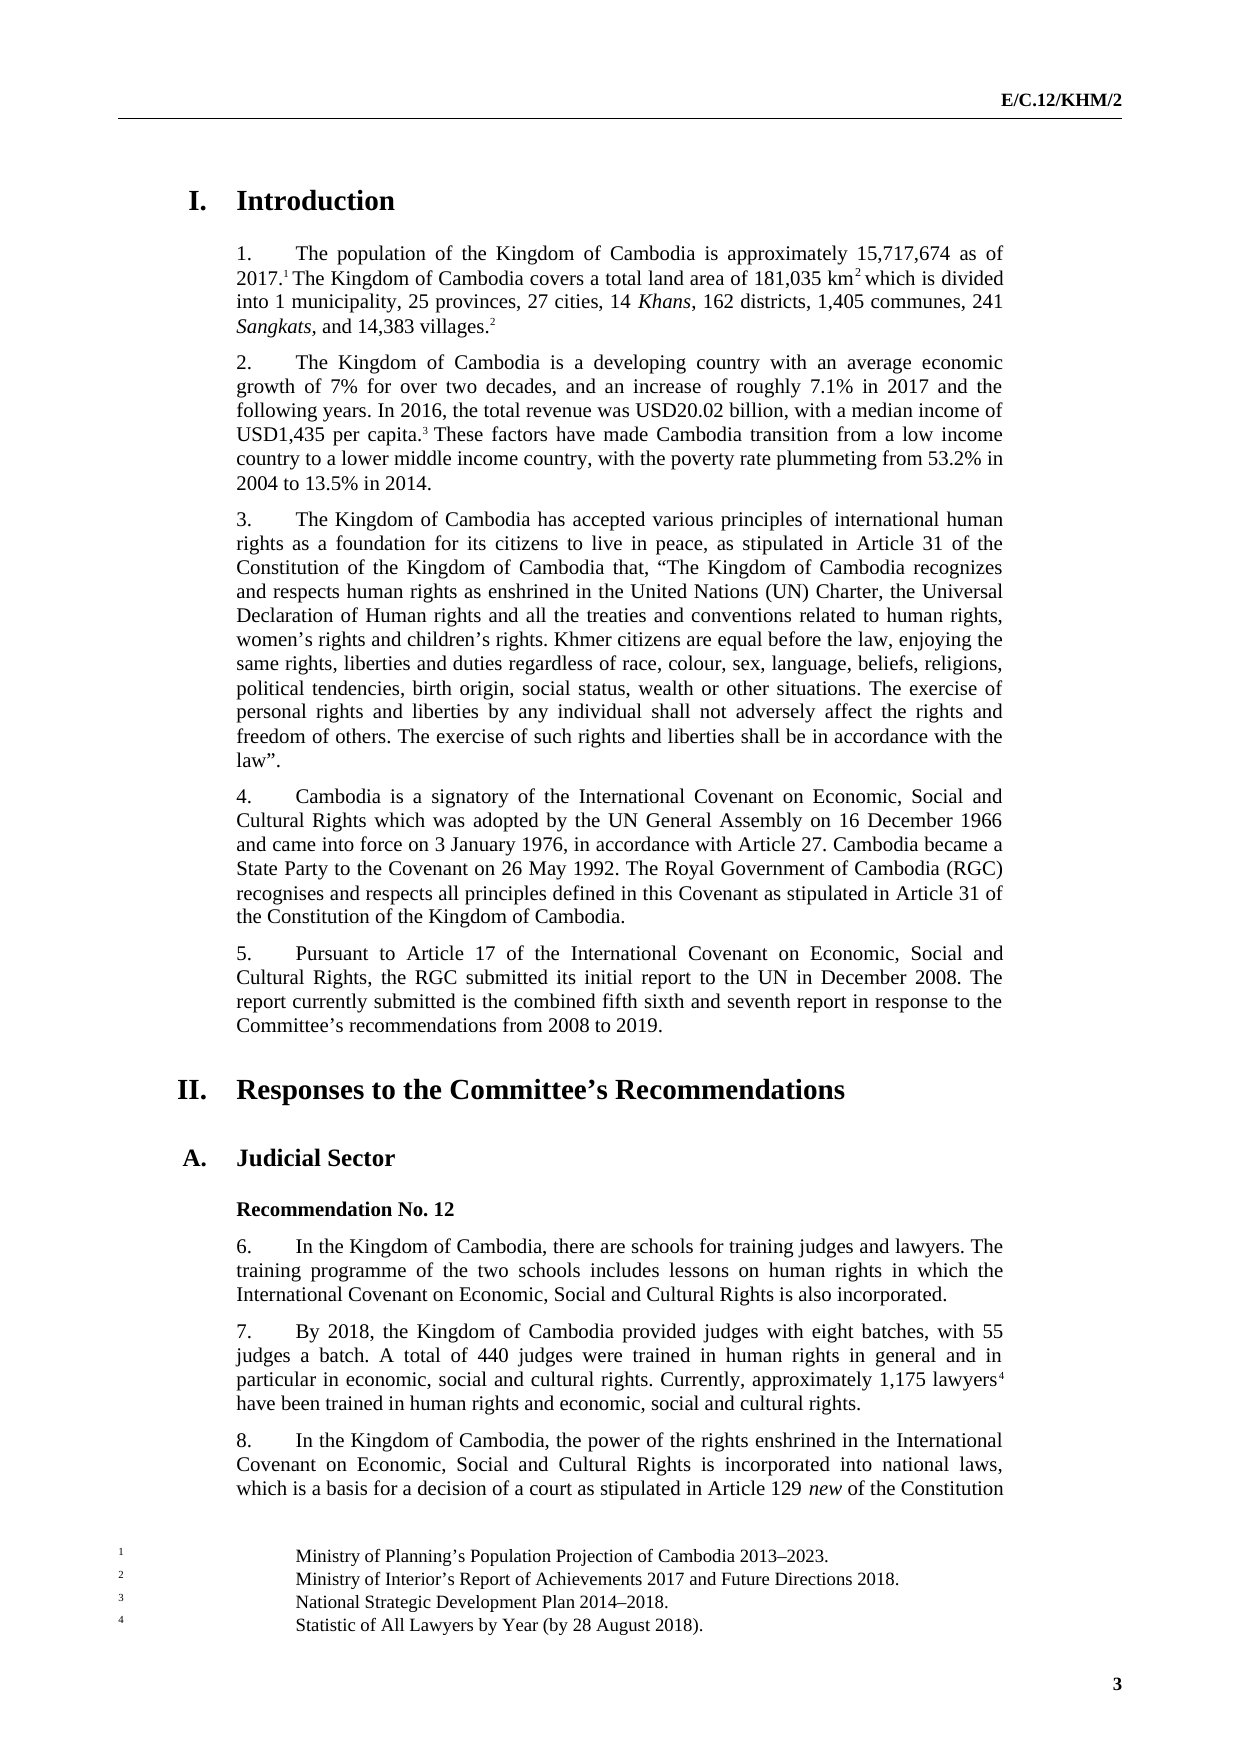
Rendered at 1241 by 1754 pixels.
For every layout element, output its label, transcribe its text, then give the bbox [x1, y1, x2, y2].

text 3. The Kingdom of Cambodia has accepted various principles of international human rights as a foundation for its citizens to live in peace, as stipulated in Article 31 of the Constitution of the Kingdom of Cambodia that, “The Kingdom of Cambodia recognizes and respects human rights as enshrined in the United Nations (UN) Charter, the Universal Declaration of Human rights and all the treaties and conventions related to human rights, women’s rights and children’s rights. Khmer citizens are equal before the law, enjoying the same rights, liberties and duties regardless of race, colour, sex, language, beliefs, religions, political tendencies, birth origin, social status, wealth or other situations. The exercise of personal rights and liberties by any individual shall not adversely affect the rights and freedom of others. The exercise of such rights and liberties shall be in accordance with the law”. [236, 507, 1004, 772]
text 5. Pursuant to Article 17 of the International Covenant on Economic, Social and Cultural Rights, the RGC submitted its initial report to the UN in December 2008. The report currently submitted is the combined fifth sixth and seventh report in response to the Committee’s recommendations from 2008 to 2019. [236, 941, 1004, 1037]
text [236, 1428, 1004, 1500]
text 1. The population of the Kingdom of Cambodia is approximately 15,717,674 as of 2017. The Kingdom of Cambodia covers a total land area of 181,035 km2 which is divided into 1 municipality, 25 provinces, 27 cities, 14 Khans, 162 districts, 1,405 communes, 241 Sangkats, and 14,383 villages. [236, 241, 1004, 338]
text 6. In the Kingdom of Cambodia, there are schools for training judges and lawyers. The training programme of the two schools includes lessons on human rights in which the International Covenant on Economic, Social and Cultural Rights is also incorporated. [236, 1234, 1004, 1306]
text A. Judicial Sector [118, 1143, 1004, 1172]
text I. Introduction [118, 185, 1004, 216]
text Recommendation No. 12 [118, 1197, 1004, 1222]
text 4. Cambodia is a signatory of the International Covenant on Economic, Social and Cultural Rights which was adopted by the UN General Assembly on 16 December 1966 and came into force on 3 January 1976, in accordance with Article 27. Cambodia became a State Party to the Covenant on 26 May 1992. The Royal Government of Cambodia (RGC) recognises and respects all principles defined in this Covenant as stipulated in Article 31 of the Constitution of the Kingdom of Cambodia. [236, 784, 1004, 928]
text 2. The Kingdom of Cambodia is a developing country with an average economic growth of 7% for over two decades, and an increase of roughly 7.1% in 2017 and the following years. In 2016, the total revenue was USD20.02 billion, with a median income of USD1,435 per capita. These factors have made Cambodia transition from a low income country to a lower middle income country, with the poverty rate plummeting from 53.2% in 2004 to 13.5% in 2014. [236, 350, 1004, 494]
text II. Responses to the Committee’s Recommendations [118, 1075, 1004, 1106]
text 7. By 2018, the Kingdom of Cambodia provided judges with eight batches, with 55 judges a batch. A total of 440 judges were trained in human rights in general and in particular in economic, social and cultural rights. Currently, approximately 1,175 lawyers have been trained in human rights and economic, social and cultural rights. [236, 1319, 1004, 1415]
